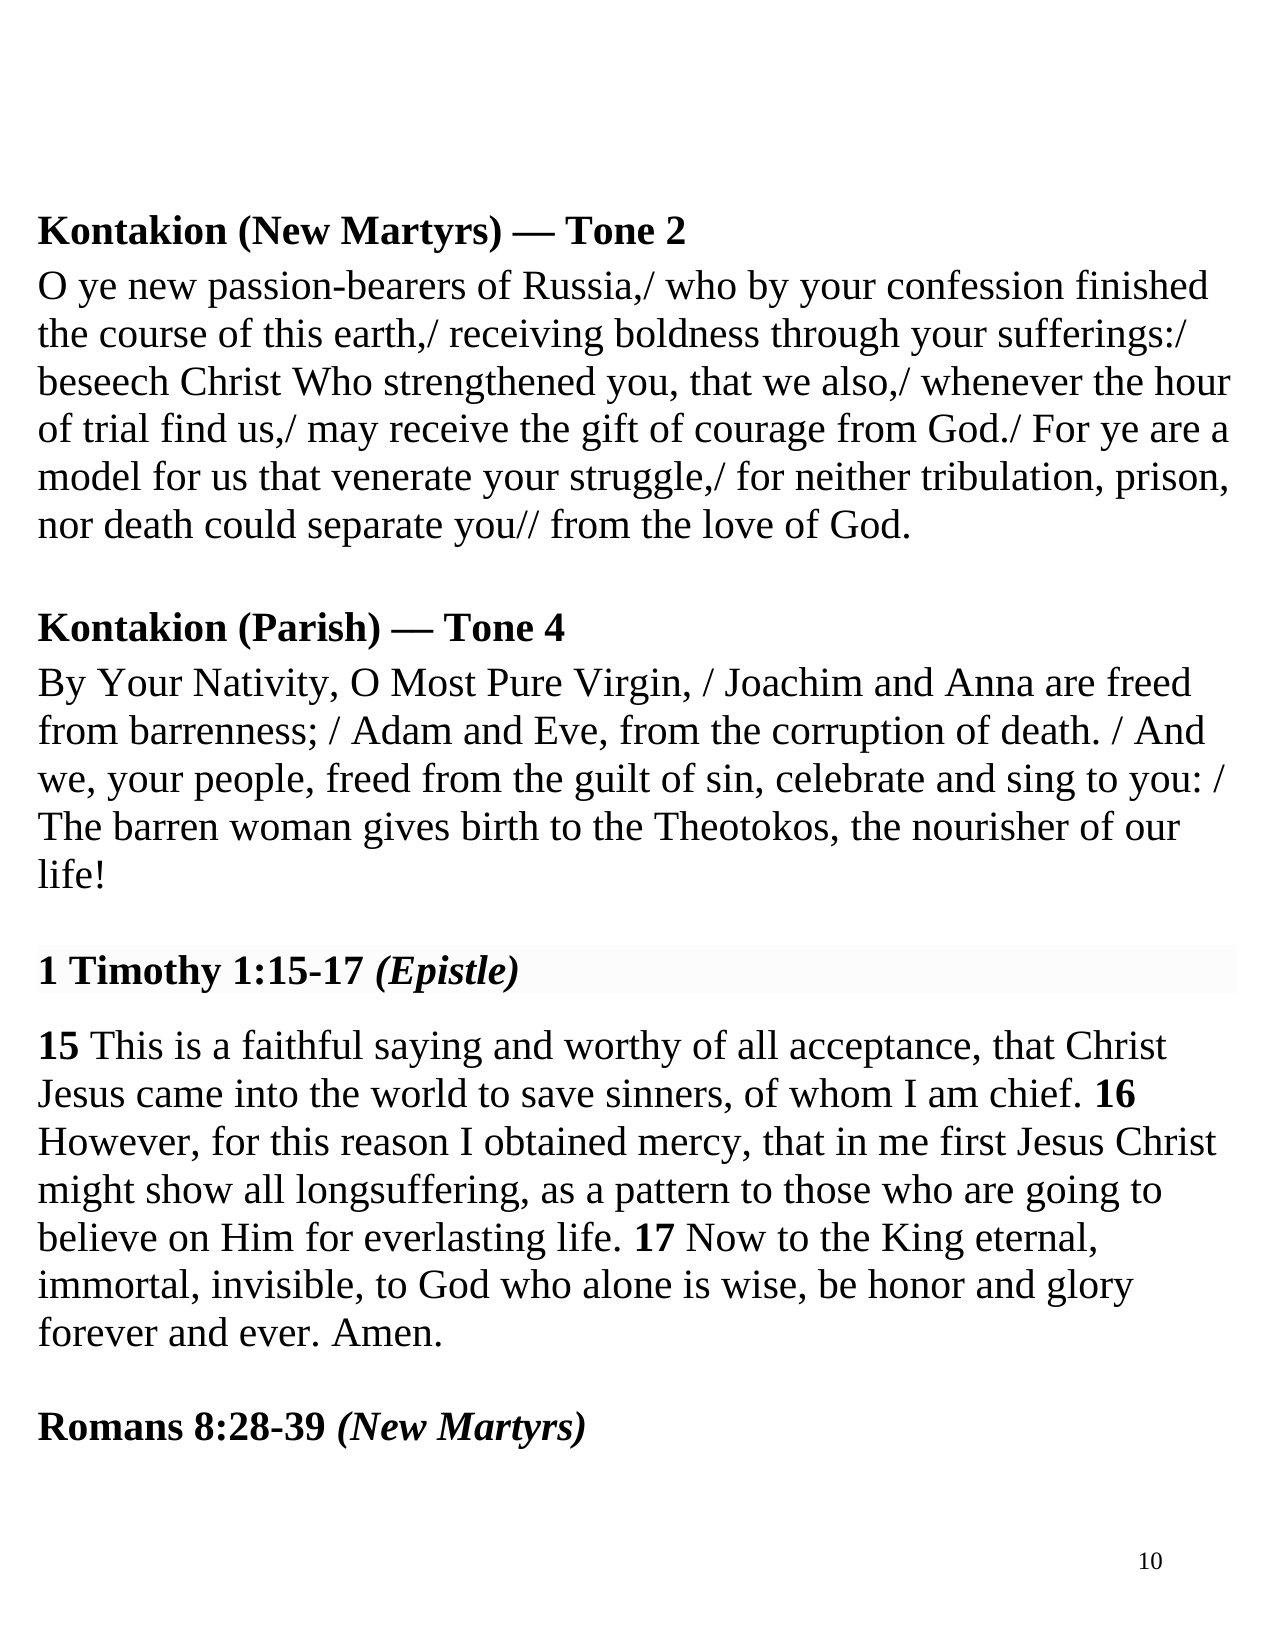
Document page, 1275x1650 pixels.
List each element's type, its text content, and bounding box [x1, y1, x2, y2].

text Kontakion (Parish) –– Tone 4 [37, 603, 1237, 651]
text O ye new passion-bearers of Russia,/ who by your confession finished the course of this earth,/ receiving boldness through your sufferings:/ beseech Christ Who strengthened you, that we also,/ whenever the hour of trial find us,/ may receive the gift of courage from God./ For ye are a model for us that venerate your struggle,/ for neither tribulation, prison, nor death could separate you// from the love of God. [37, 260, 1237, 548]
subtitle 1 Timothy 1:15-17 (Epistle) [37, 945, 1237, 993]
text Kontakion (New Martyrs) –– Tone 2 [37, 205, 1237, 253]
text 15 This is a faithful saying and worthy of all acceptance, that Christ Jesus came into the world to save sinners, of whom I am chief. 16 However, for this reason I obtained mercy, that in me first Jesus Christ might show all longsuffering, as a pattern to those who are going to believe on Him for everlasting life. 17 Now to the King eternal, immortal, invisible, to God who alone is wise, be honor and glory forever and ever. Amen. [37, 1020, 1237, 1356]
text By Your Nativity, O Most Pure Virgin, / Joachim and Anna are freed from barrenness; / Adam and Eve, from the corruption of death. / And we, your people, freed from the guilt of sin, celebrate and sing to you: / The barren woman gives birth to the Theotokos, the nourisher of our life! [37, 658, 1237, 897]
subtitle Romans 8:28-39 (New Martyrs) [37, 1402, 1237, 1449]
